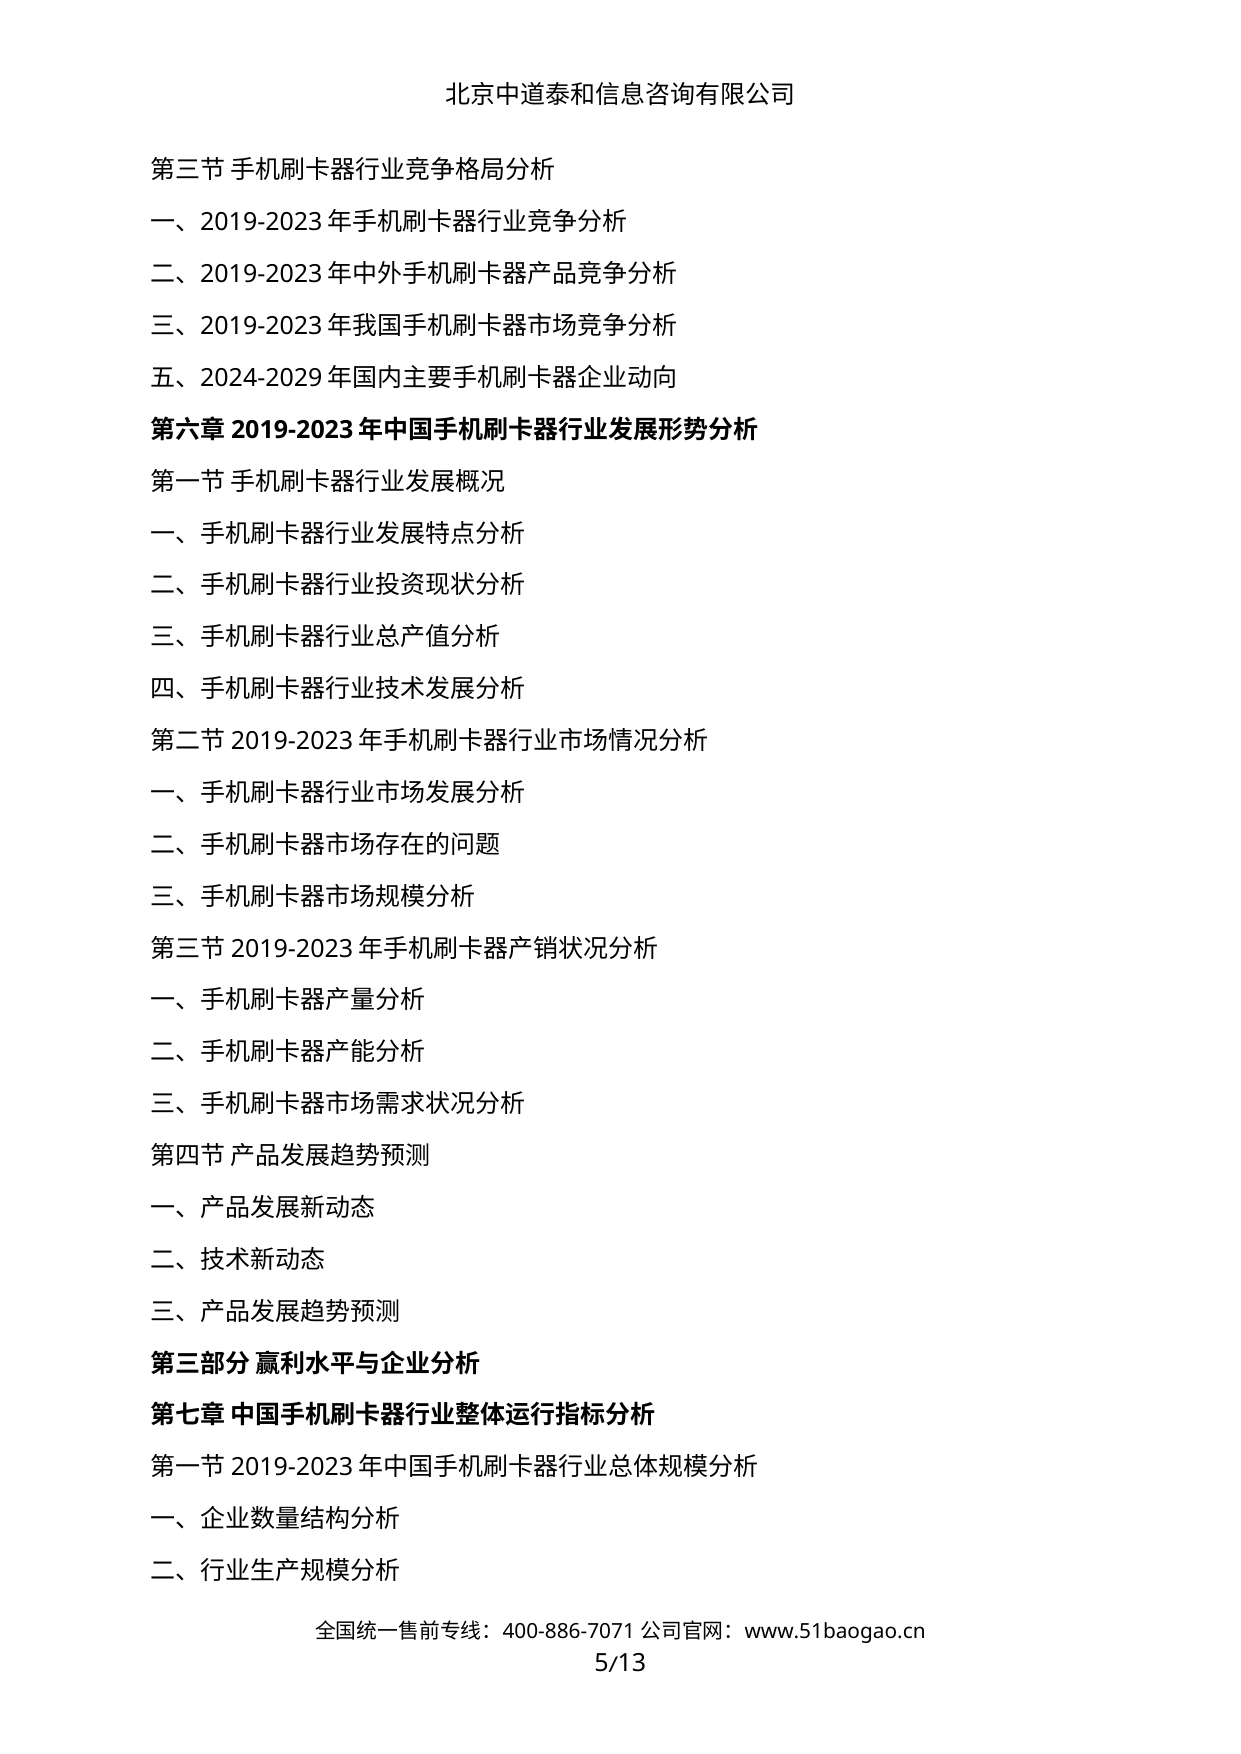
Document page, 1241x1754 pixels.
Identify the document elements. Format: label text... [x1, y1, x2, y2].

text 二、手机刷卡器市场存在的问题 [150, 824, 1090, 861]
text 一、企业数量结构分析 [150, 1499, 1090, 1535]
text 第四节 产品发展趋势预测 [150, 1136, 1090, 1172]
text 四、手机刷卡器行业技术发展分析 [150, 669, 1090, 705]
text 三、手机刷卡器市场规模分析 [150, 876, 1090, 912]
text 第二节 2019-2023年手机刷卡器行业市场情况分析 [150, 721, 1090, 757]
text 第一节 2019-2023年中国手机刷卡器行业总体规模分析 [150, 1447, 1090, 1483]
text 一、产品发展新动态 [150, 1187, 1090, 1224]
text 第七章 中国手机刷卡器行业整体运行指标分析 [150, 1395, 1090, 1431]
text 二、行业生产规模分析 [150, 1551, 1090, 1587]
text 三、产品发展趋势预测 [150, 1291, 1090, 1327]
text 二、手机刷卡器产能分析 [150, 1032, 1090, 1068]
text 第一节 手机刷卡器行业发展概况 [150, 461, 1090, 497]
text 第六章 2019-2023年中国手机刷卡器行业发展形势分析 [150, 409, 1090, 446]
text 二、手机刷卡器行业投资现状分析 [150, 565, 1090, 601]
text 一、手机刷卡器产量分析 [150, 980, 1090, 1016]
text 三、手机刷卡器市场需求状况分析 [150, 1084, 1090, 1120]
text 第三节 2019-2023年手机刷卡器产销状况分析 [150, 928, 1090, 964]
text 第三部分 赢利水平与企业分析 [150, 1343, 1090, 1379]
text 三、手机刷卡器行业总产值分析 [150, 617, 1090, 653]
text 第三节 手机刷卡器行业竞争格局分析 [150, 150, 1090, 186]
text 一、2019-2023年手机刷卡器行业竞争分析 [150, 202, 1090, 238]
text 二、技术新动态 [150, 1239, 1090, 1276]
text 五、2024-2029年国内主要手机刷卡器企业动向 [150, 357, 1090, 394]
text 二、2019-2023年中外手机刷卡器产品竞争分析 [150, 254, 1090, 290]
text 三、2019-2023年我国手机刷卡器市场竞争分析 [150, 306, 1090, 342]
text 一、手机刷卡器行业发展特点分析 [150, 513, 1090, 549]
text 一、手机刷卡器行业市场发展分析 [150, 772, 1090, 809]
